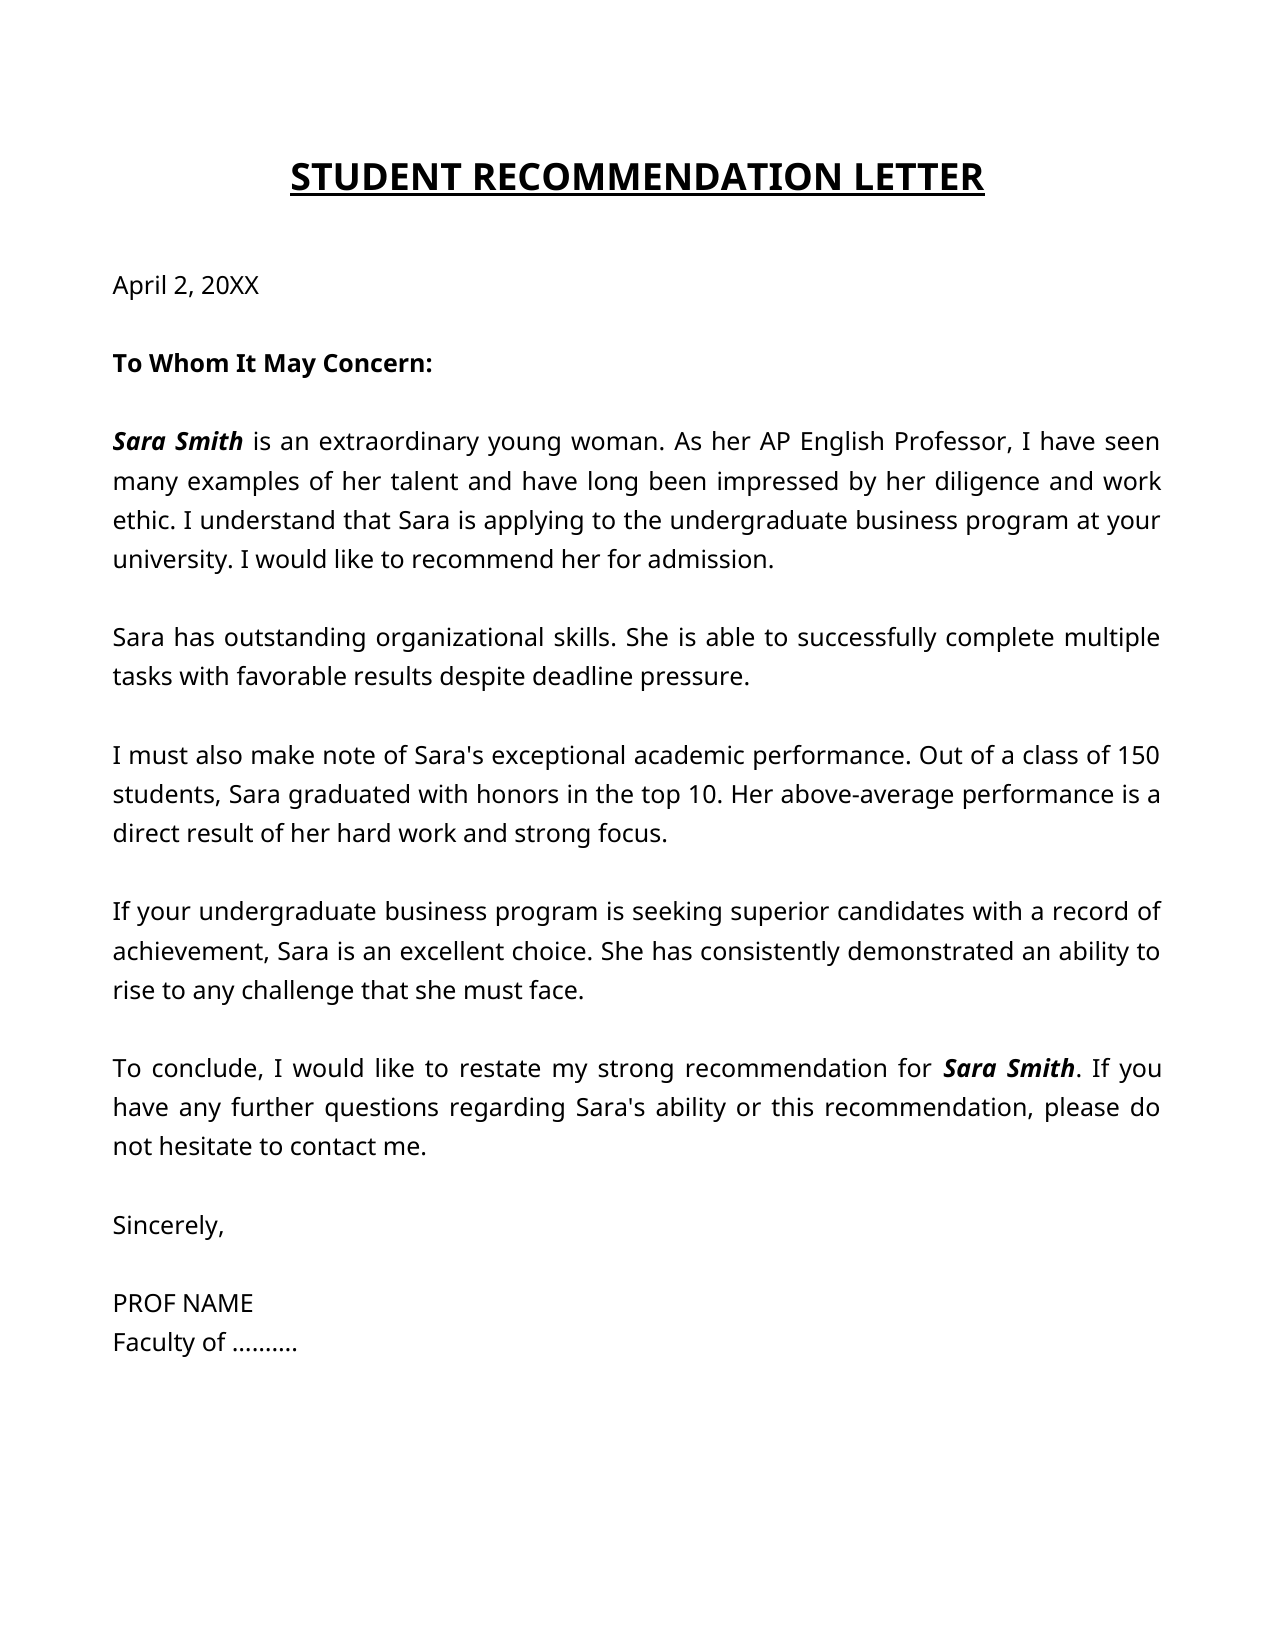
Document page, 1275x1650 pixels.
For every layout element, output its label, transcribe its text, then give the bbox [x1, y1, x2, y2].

text I must also make note of Sara's exceptional academic performance. Out of a class of 150 students, Sara graduated with honors in the top 10. Her above-average performance is a direct result of her hard work and strong focus. [112, 737, 1162, 850]
text If your undergraduate business program is seeking superior candidates with a record of achievement, Sara is an excellent choice. She has consistently demonstrated an ability to rise to any challenge that she must face. [112, 894, 1162, 1006]
text Sara has outstanding organizational skills. She is able to successfully complete multiple tasks with favorable results despite deadline pressure. [112, 620, 1162, 693]
text Sara Smith is an extraordinary young woman. As her AP English Professor, I have seen many examples of her talent and have long been impressed by her diligence and work ethic. I understand that Sara is applying to the undergraduate business program at your university. I would like to recommend her for admission. [112, 424, 1162, 576]
text To Whom It May Concern: [112, 346, 1162, 380]
text PROF NAME [112, 1246, 1162, 1320]
text April 2, 20XX [112, 267, 1162, 301]
text STUDENT RECOMMENDATION LETTER [112, 150, 1162, 201]
text To conclude, I would like to restate my strong recommendation for Sara Smith. If you have any further questions regarding Sara's ability or this recommendation, please do not hesitate to contact me. [112, 1051, 1162, 1163]
text Sincerely, [112, 1207, 1162, 1241]
text Faculty of ………. [112, 1325, 1162, 1359]
